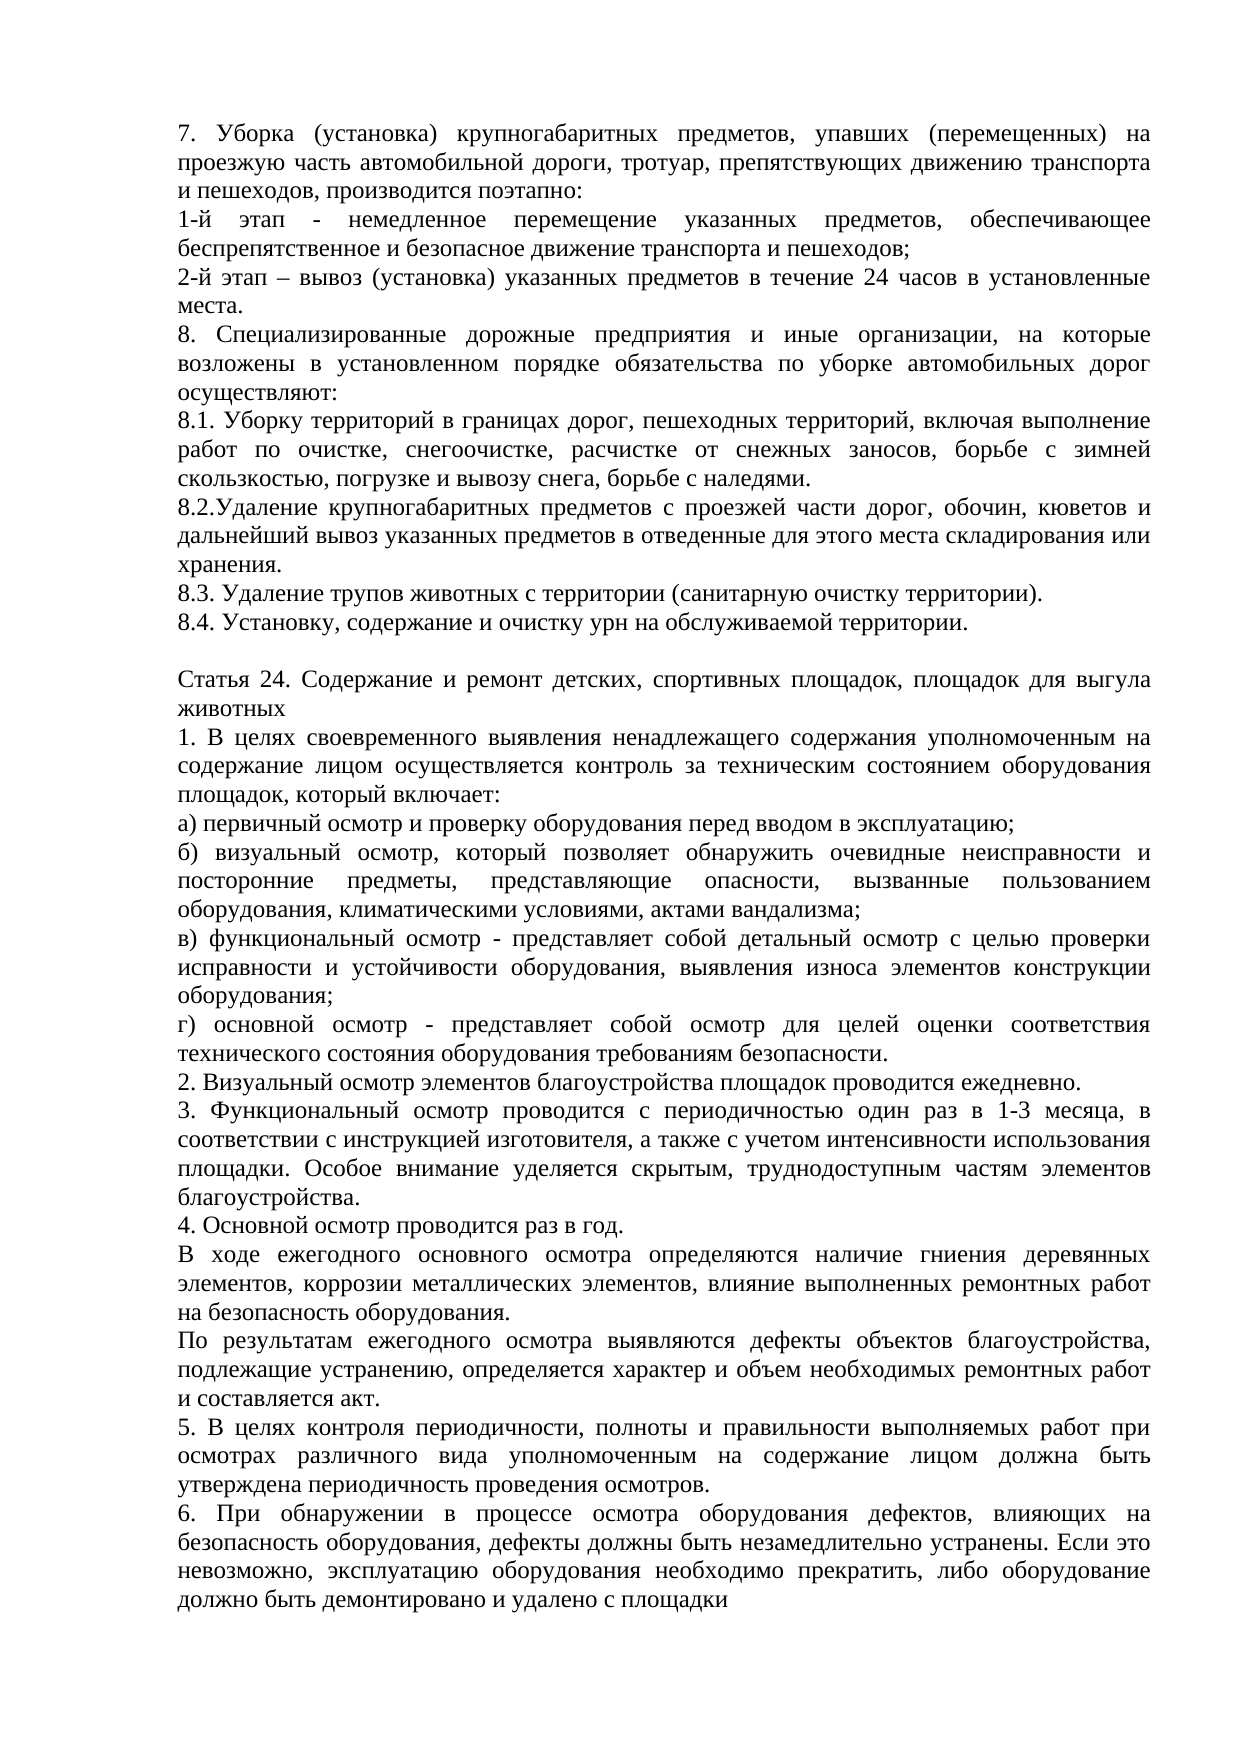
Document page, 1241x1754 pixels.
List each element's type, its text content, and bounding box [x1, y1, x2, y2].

text 1-й этап - немедленное перемещение указанных предметов, обеспечивающее беспрепятственное и безопасное движение транспорта и пешеходов; [177, 204, 1152, 262]
text 2-й этап – вывоз (установка) указанных предметов в течение 24 часов в установленные места. [177, 262, 1152, 319]
text 5. В целях контроля периодичности, полноты и правильности выполняемых работ при осмотрах различного вида уполномоченным на содержание лицом должна быть утверждена периодичность проведения осмотров. [177, 1412, 1152, 1498]
text В ходе ежегодного основного осмотра определяются наличие гниения деревянных элементов, коррозии металлических элементов, влияние выполненных ремонтных работ на безопасность оборудования. [177, 1239, 1152, 1326]
text 6. При обнаружении в процессе осмотра оборудования дефектов, влияющих на безопасность оборудования, дефекты должны быть незамедлительно устранены. Если это невозможно, эксплуатацию оборудования необходимо прекратить, либо оборудование должно быть демонтировано и удалено с площадки [177, 1498, 1152, 1613]
text 1. В целях своевременного выявления ненадлежащего содержания уполномоченным на содержание лицом осуществляется контроль за техническим состоянием оборудования площадок, который включает: [177, 722, 1152, 808]
text 8.3. Удаление трупов животных с территории (санитарную очистку территории). [177, 578, 1152, 607]
text 2. Визуальный осмотр элементов благоустройства площадок проводится ежедневно. [177, 1067, 1152, 1096]
text 8.2.Удаление крупногабаритных предметов с проезжей части дорог, обочин, кюветов и дальнейший вывоз указанных предметов в отведенные для этого места складирования или хранения. [177, 492, 1152, 578]
text Статья 24. Содержание и ремонт детских, спортивных площадок, площадок для выгула животных [177, 664, 1152, 722]
text 3. Функциональный осмотр проводится с периодичностью один раз в 1-3 месяца, в соответствии с инструкцией изготовителя, а также с учетом интенсивности использования площадки. Особое внимание уделяется скрытым, труднодоступным частям элементов благоустройства. [177, 1096, 1152, 1211]
text в) функциональный осмотр - представляет собой детальный осмотр с целью проверки исправности и устойчивости оборудования, выявления износа элементов конструкции оборудования; [177, 923, 1152, 1009]
text 8.1. Уборку территорий в границах дорог, пешеходных территорий, включая выполнение работ по очистке, снегоочистке, расчистке от снежных заносов, борьбе с зимней скользкостью, погрузке и вывозу снега, борьбе с наледями. [177, 406, 1152, 492]
text По результатам ежегодного осмотра выявляются дефекты объектов благоустройства, подлежащие устранению, определяется характер и объем необходимых ремонтных работ и составляется акт. [177, 1326, 1152, 1412]
text 4. Основной осмотр проводится раз в год. [177, 1211, 1152, 1239]
text б) визуальный осмотр, который позволяет обнаружить очевидные неисправности и посторонние предметы, представляющие опасности, вызванные пользованием оборудования, климатическими условиями, актами вандализма; [177, 837, 1152, 923]
text г) основной осмотр - представляет собой осмотр для целей оценки соответствия технического состояния оборудования требованиям безопасности. [177, 1009, 1152, 1067]
text а) первичный осмотр и проверку оборудования перед вводом в эксплуатацию; [177, 808, 1152, 837]
text 7. Уборка (установка) крупногабаритных предметов, упавших (перемещенных) на проезжую часть автомобильной дороги, тротуар, препятствующих движению транспорта и пешеходов, производится поэтапно: [177, 118, 1152, 204]
text 8.4. Установку, содержание и очистку урн на обслуживаемой территории. [177, 607, 1152, 636]
text 8. Специализированные дорожные предприятия и иные организации, на которые возложены в установленном порядке обязательства по уборке автомобильных дорог осуществляют: [177, 319, 1152, 406]
